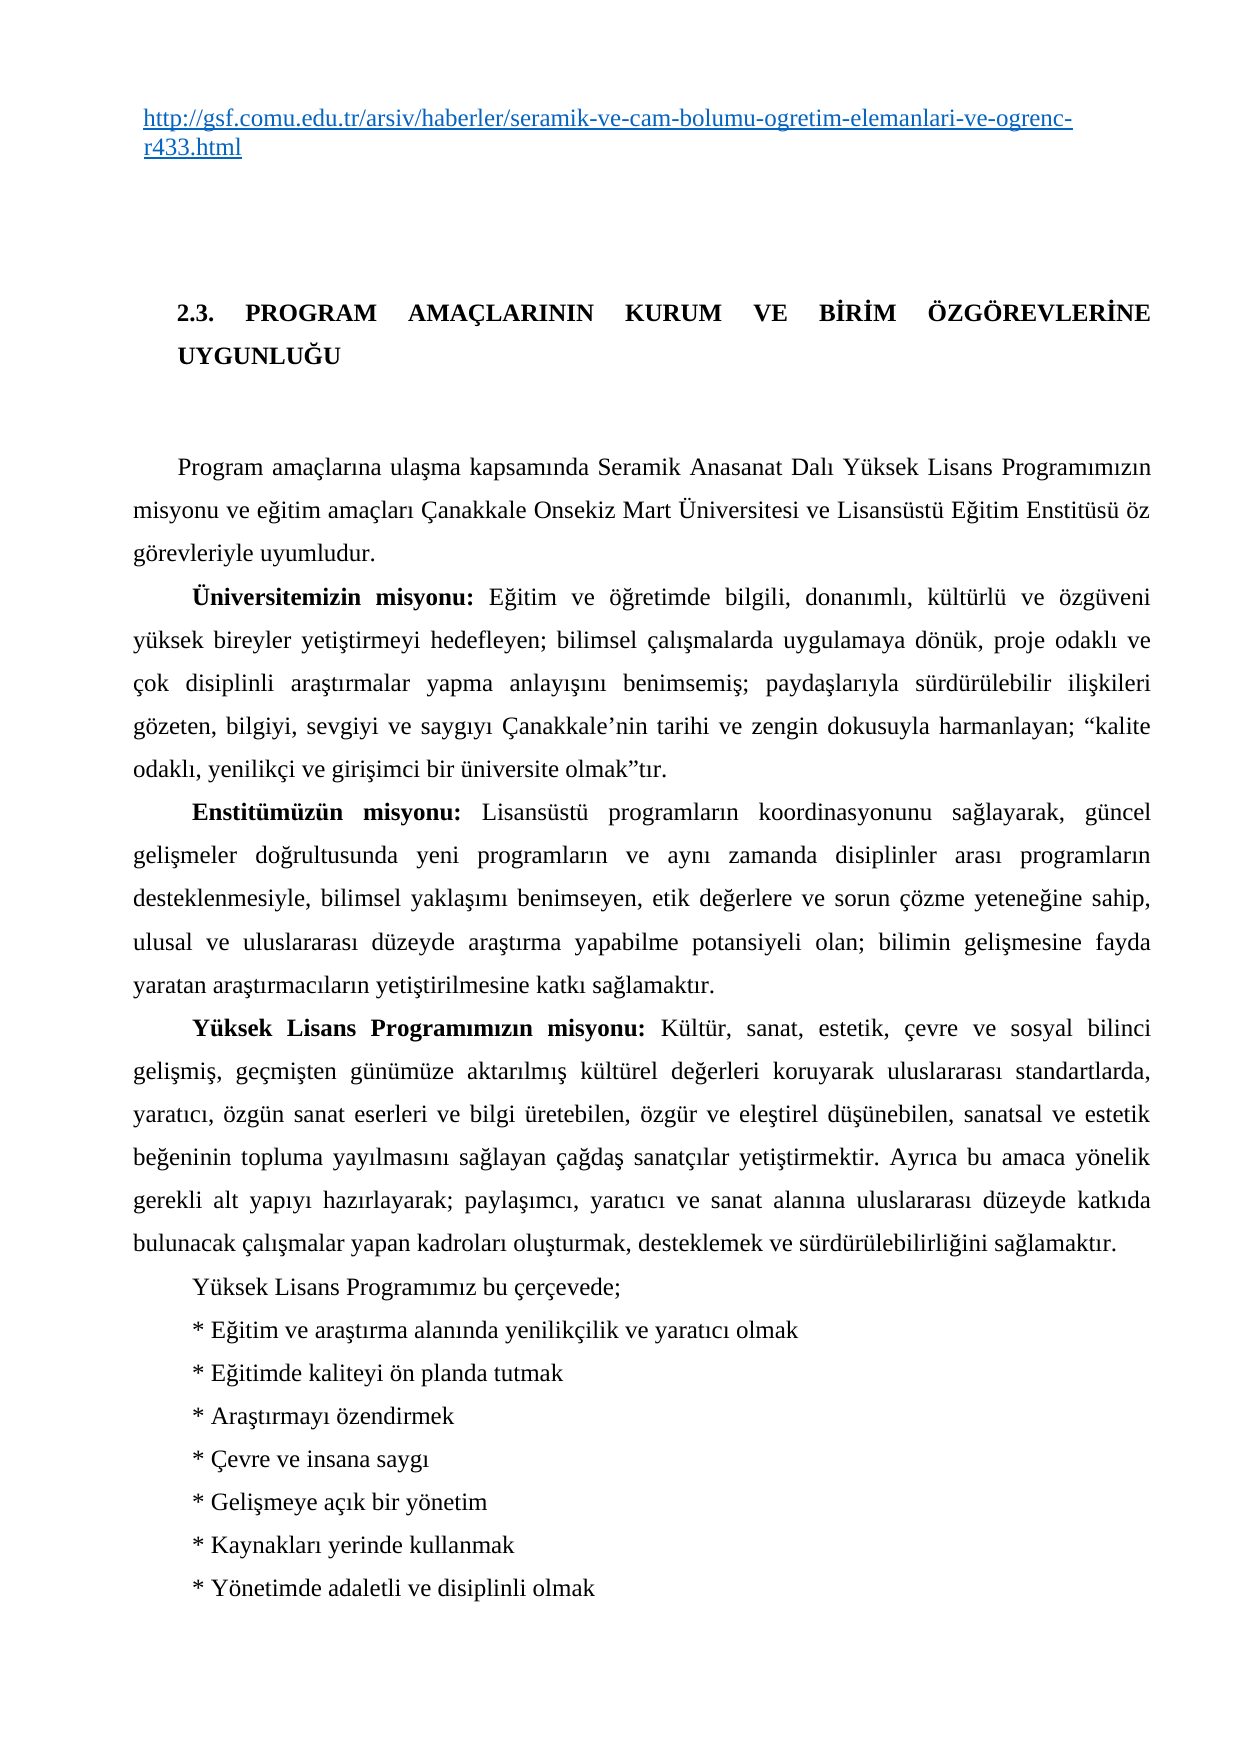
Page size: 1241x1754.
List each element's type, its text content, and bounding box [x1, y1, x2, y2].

text * Araştırmayı özendirmek [133, 1401, 1152, 1430]
text Program amaçlarına ulaşma kapsamında Seramik Anasanat Dalı Yüksek Lisans Programımızın misyonu ve eğitim amaçları Çanakkale Onsekiz Mart Üniversitesi ve Lisansüstü Eğitim Enstitüsü öz görevleriyle uyumludur. [133, 452, 1152, 567]
text * Kaynakları yerinde kullanmak [133, 1530, 1152, 1559]
text * Gelişmeye açık bir yönetim [133, 1487, 1152, 1516]
text http://gsf.comu.edu.tr/arsiv/haberler/seramik-ve-cam-bolumu-ogretim-elemanlari-ve-ogrenc-r433.html [143, 103, 1152, 161]
text 2.3. PROGRAM AMAÇLARININ KURUM VE BİRİM ÖZGÖREVLERİNE UYGUNLUĞU [177, 298, 1152, 369]
text Enstitümüzün misyonu: Lisansüstü programların koordinasyonunu sağlayarak, güncel gelişmeler doğrultusunda yeni programların ve aynı zamanda disiplinler arası programların desteklenmesiyle, bilimsel yaklaşımı benimseyen, etik değerlere ve sorun çözme yeteneğine sahip, ulusal ve uluslararası düzeyde araştırma yapabilme potansiyeli olan; bilimin gelişmesine fayda yaratan araştırmacıların yetiştirilmesine katkı sağlamaktır. [133, 797, 1152, 998]
text * Çevre ve insana saygı [133, 1444, 1152, 1473]
text Üniversitemizin misyonu: Eğitim ve öğretimde bilgili, donanımlı, kültürlü ve özgüveni yüksek bireyler yetiştirmeyi hedefleyen; bilimsel çalışmalarda uygulamaya dönük, proje odaklı ve çok disiplinli araştırmalar yapma anlayışını benimsemiş; paydaşlarıyla sürdürülebilir ilişkileri gözeten, bilgiyi, sevgiyi ve saygıyı Çanakkale’nin tarihi ve zengin dokusuyla harmanlayan; “kalite odaklı, yenilikçi ve girişimci bir üniversite olmak”tır. [133, 582, 1152, 783]
text Yüksek Lisans Programımız bu çerçevede; [133, 1272, 1152, 1300]
text Yüksek Lisans Programımızın misyonu: Kültür, sanat, estetik, çevre ve sosyal bilinci gelişmiş, geçmişten günümüze aktarılmış kültürel değerleri koruyarak uluslararası standartlarda, yaratıcı, özgün sanat eserleri ve bilgi üretebilen, özgür ve eleştirel düşünebilen, sanatsal ve estetik beğeninin topluma yayılmasını sağlayan çağdaş sanatçılar yetiştirmektir. Ayrıca bu amaca yönelik gerekli alt yapıyı hazırlayarak; paylaşımcı, yaratıcı ve sanat alanına uluslararası düzeyde katkıda bulunacak çalışmalar yapan kadroları oluşturmak, desteklemek ve sürdürülebilirliğini sağlamaktır. [133, 1013, 1152, 1257]
text * Eğitim ve araştırma alanında yenilikçilik ve yaratıcı olmak [133, 1315, 1152, 1343]
text * Yönetimde adaletli ve disiplinli olmak [133, 1573, 1152, 1602]
text * Eğitimde kaliteyi ön planda tutmak [133, 1358, 1152, 1387]
